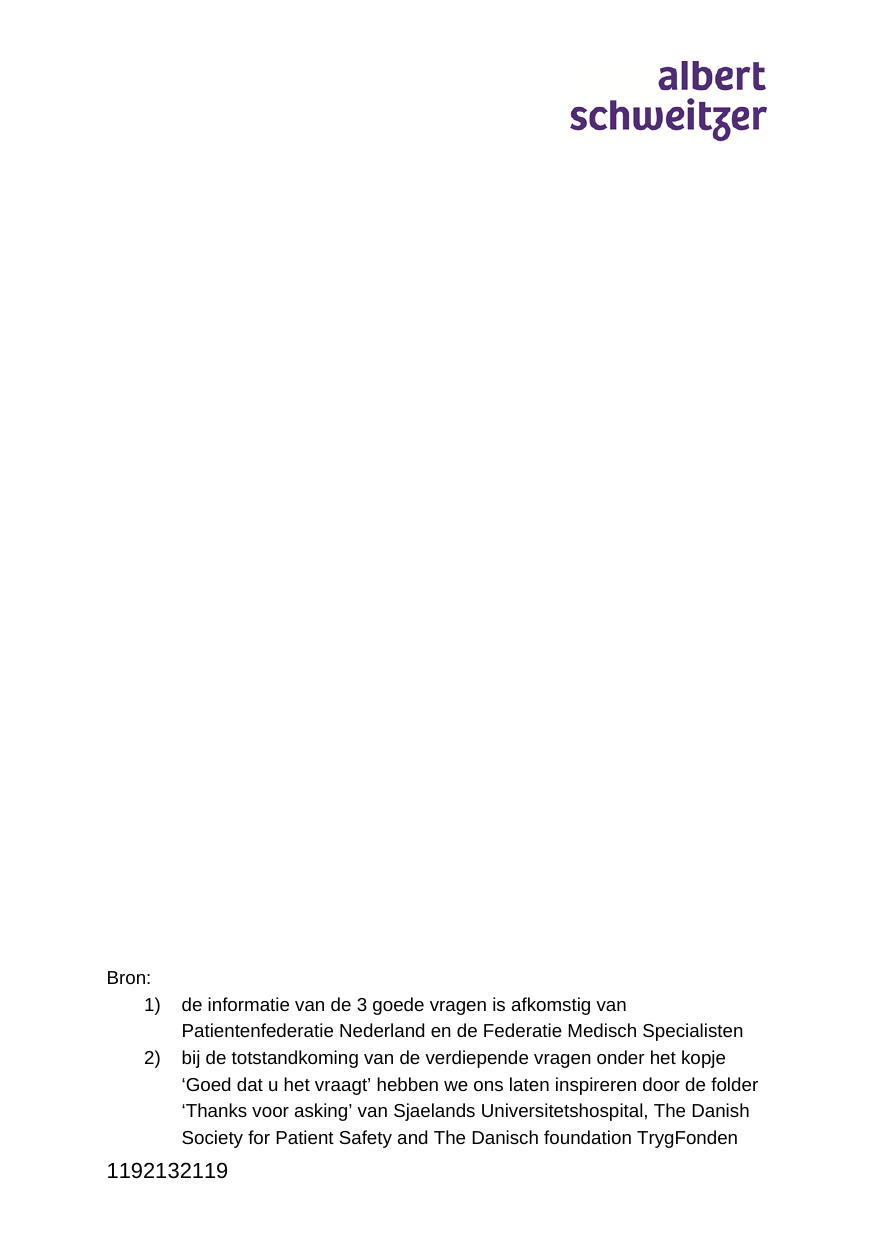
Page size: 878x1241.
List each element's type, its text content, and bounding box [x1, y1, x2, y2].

text Bron: [106, 963, 771, 990]
picture [548, 59, 784, 144]
list bij de totstandkoming van de verdiepende vragen onder het kopje ‘Goed dat u het vraagt’ hebben we ons laten inspireren door de folder ‘Thanks voor asking’ van Sjaelands Universitetshospital, The Danish Society for Patient Safety and The Danisch foundation TrygFonden [144, 1043, 771, 1149]
list de informatie van de 3 goede vragen is afkomstig van Patientenfederatie Nederland en de Federatie Medisch Specialisten [144, 990, 771, 1043]
